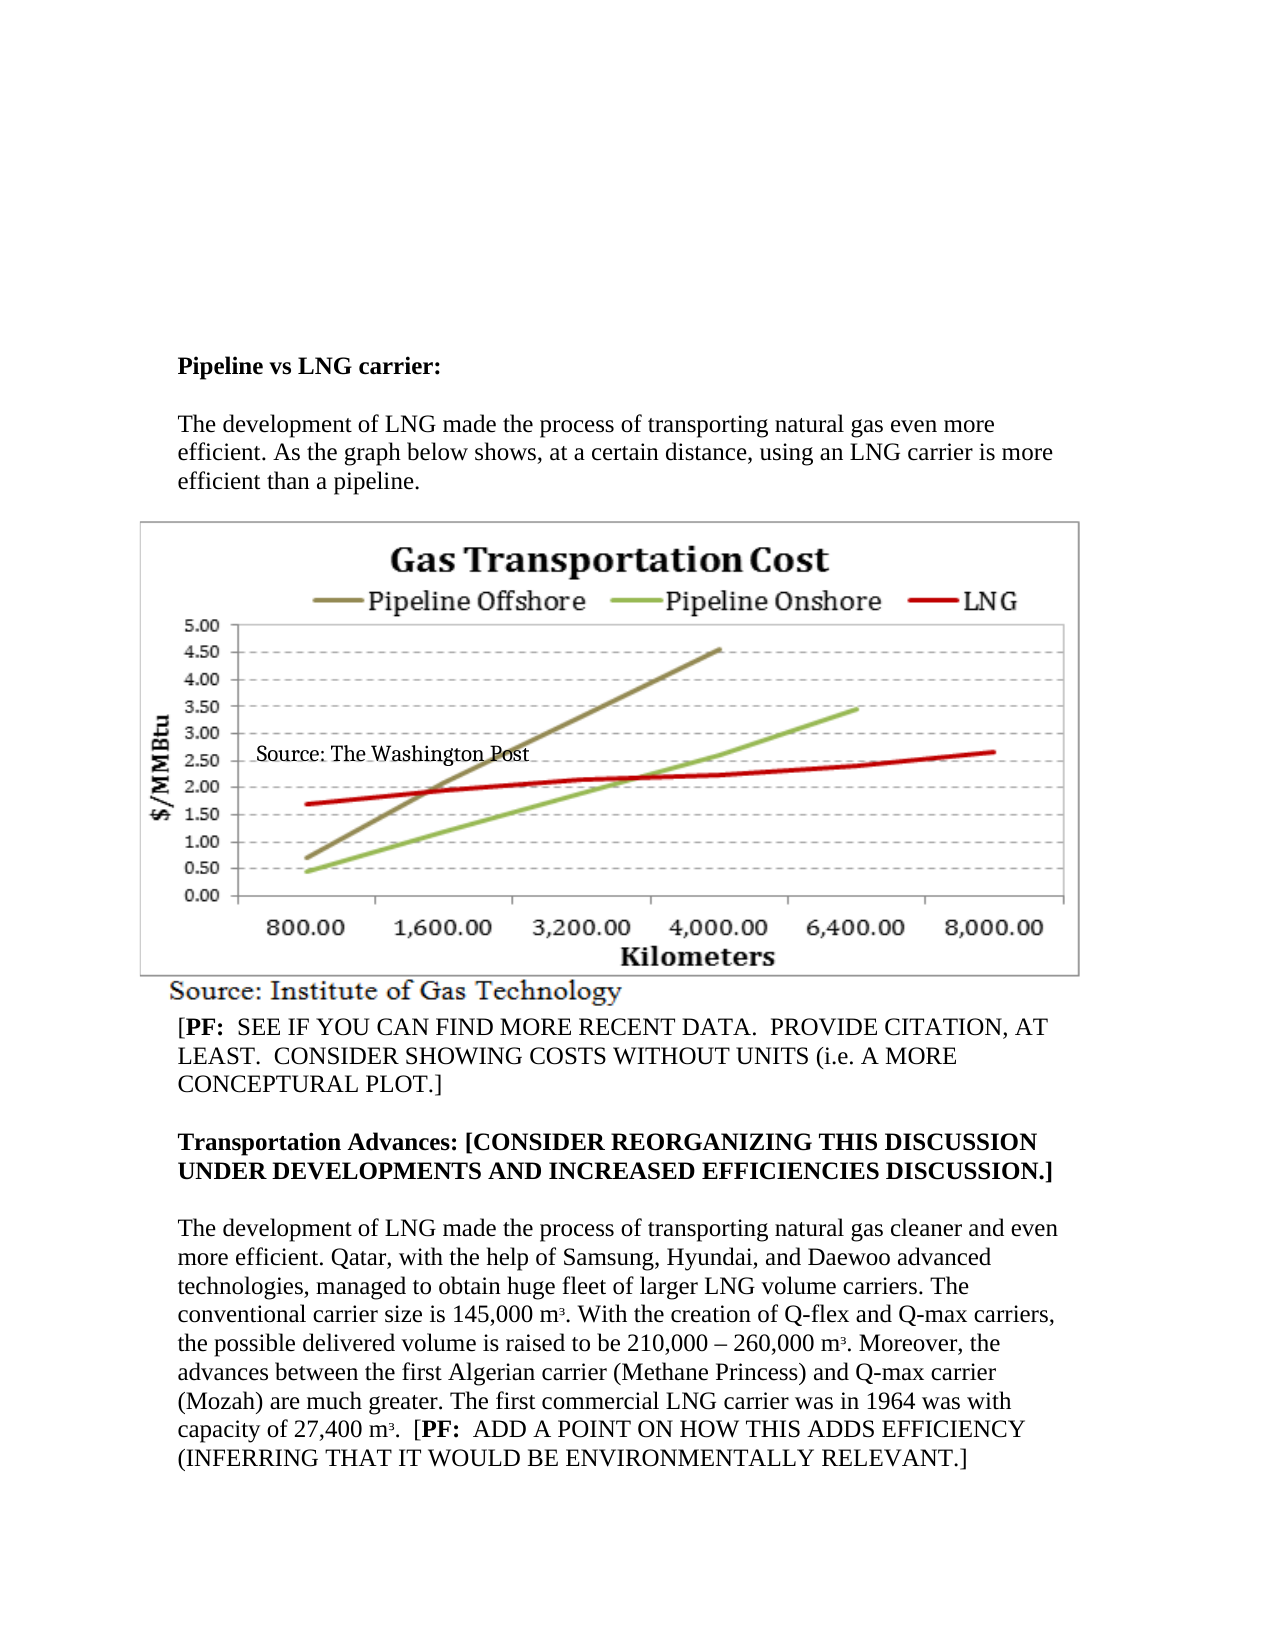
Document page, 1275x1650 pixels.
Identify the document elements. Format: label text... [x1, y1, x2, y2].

text Pipeline vs LNG carrier: [177, 351, 1087, 380]
text Transportation Advances: [CONSIDER REORGANIZING THIS DISCUSSION UNDER DEVELOPMENTS AND INCREASED EFFICIENCIES DISCUSSION.] [177, 1127, 1087, 1184]
text The development of LNG made the process of transporting natural gas cleaner and even more efficient. Qatar, with the help of Samsung, Hyundai, and Daewoo advanced technologies, managed to obtain huge fleet of larger LNG volume carriers. The conventional carrier size is 145,000 mᶟ. With the creation of Q-flex and Q-max carriers, the possible delivered volume is raised to be 210,000 – 260,000 mᶟ. Moreover, the advances between the first Algerian carrier (Methane Princess) and Q-max carrier (Mozah) are much greater. The first commercial LNG carrier was in 1964 was with capacity of 27,400 mᶟ. [PF: ADD A POINT ON HOW THIS ADDS EFFICIENCY (INFERRING THAT IT WOULD BE ENVIRONMENTALLY RELEVANT.] [177, 1213, 1087, 1472]
text The development of LNG made the process of transporting natural gas even more efficient. As the graph below shows, at a certain distance, using an LNG carrier is more efficient than a pipeline. [177, 409, 1087, 495]
picture [139, 521, 1085, 1012]
